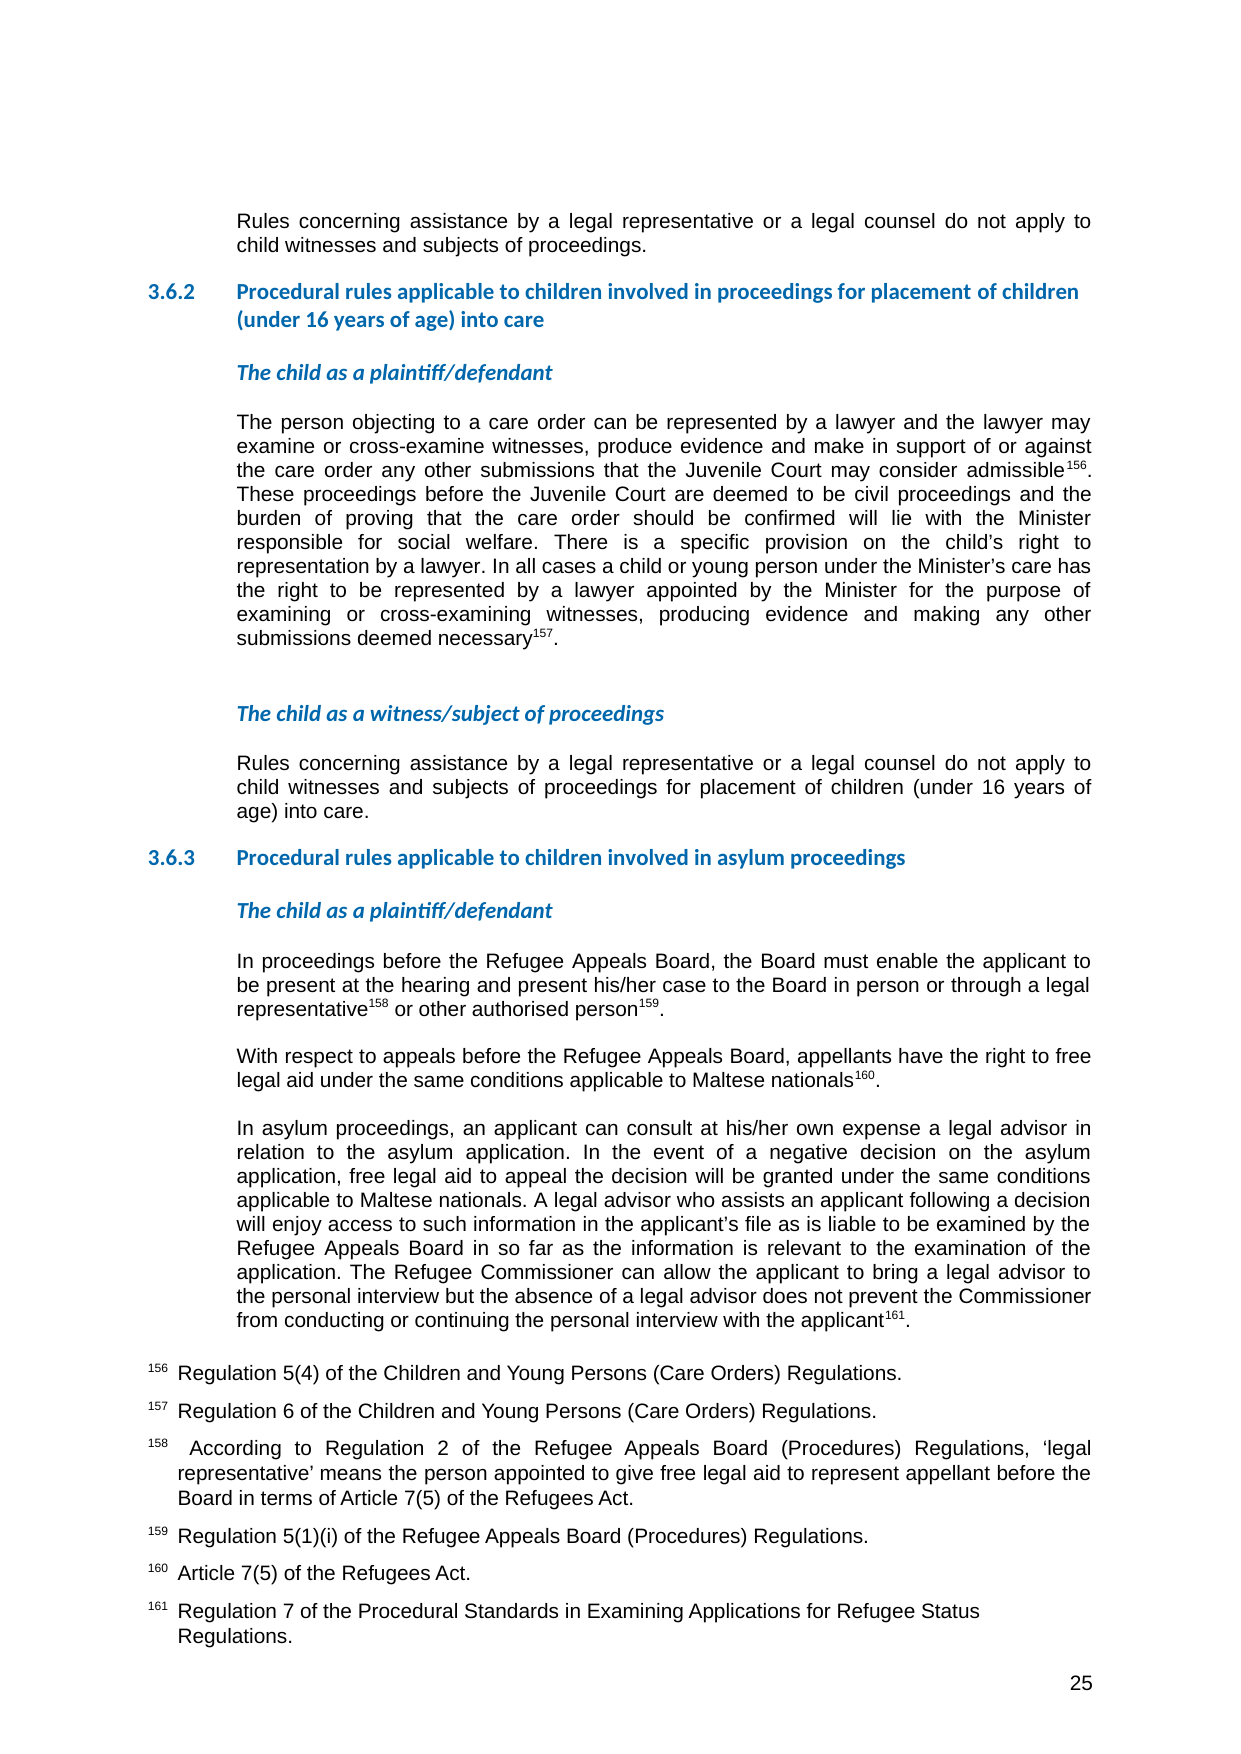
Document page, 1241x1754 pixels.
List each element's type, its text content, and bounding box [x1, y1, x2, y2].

text The person objecting to a care order can be represented by a lawyer and the lawyer may examine or cross-examine witnesses, produce evidence and make in support of or against the care order any other submissions that the Juvenile Court may consider admissible. These proceedings before the Juvenile Court are deemed to be civil proceedings and the burden of proving that the care order should be confirmed will lie with the Minister responsible for social welfare. There is a specific provision on the child’s right to representation by a lawyer. In all cases a child or young person under the Minister’s care has the right to be represented by a lawyer appointed by the Minister for the purpose of examining or cross-examining witnesses, producing evidence and making any other submissions deemed necessary. [236, 410, 1092, 650]
subtitle The child as a witness/subject of proceedings [236, 699, 1092, 727]
text With respect to appeals before the Refugee Appeals Board, appellants have the right to free legal aid under the same conditions applicable to Maltese nationals. [236, 1044, 1092, 1092]
text In proceedings before the Refugee Appeals Board, the Board must enable the applicant to be present at the hearing and present his/her case to the Board in person or through a legal representative or other authorised person. [236, 948, 1092, 1020]
text Rules concerning assistance by a legal representative or a legal counsel do not apply to child witnesses and subjects of proceedings. [236, 208, 1092, 256]
subtitle The child as a plaintiff/defendant [236, 896, 1092, 924]
text In asylum proceedings, an applicant can consult at his/her own expense a legal advisor in relation to the asylum application. In the event of a negative decision on the asylum application, free legal aid to appeal the decision will be granted under the same conditions applicable to Maltese nationals. A legal advisor who assists an applicant following a decision will enjoy access to such information in the applicant’s file as is liable to be examined by the Refugee Appeals Board in so far as the information is relevant to the examination of the application. The Refugee Commissioner can allow the applicant to bring a legal advisor to the personal interview but the absence of a legal advisor does not prevent the Commissioner from conducting or continuing the personal interview with the applicant. [236, 1116, 1092, 1332]
subtitle The child as a plaintiff/defendant [236, 358, 1092, 386]
subtitle Procedural rules applicable to children involved in proceedings for placement of children (under 16 years of age) into care [148, 277, 1092, 333]
subtitle Procedural rules applicable to children involved in asylum proceedings [148, 843, 1092, 871]
text Rules concerning assistance by a legal representative or a legal counsel do not apply to child witnesses and subjects of proceedings for placement of children (under 16 years of age) into care. [236, 751, 1092, 823]
